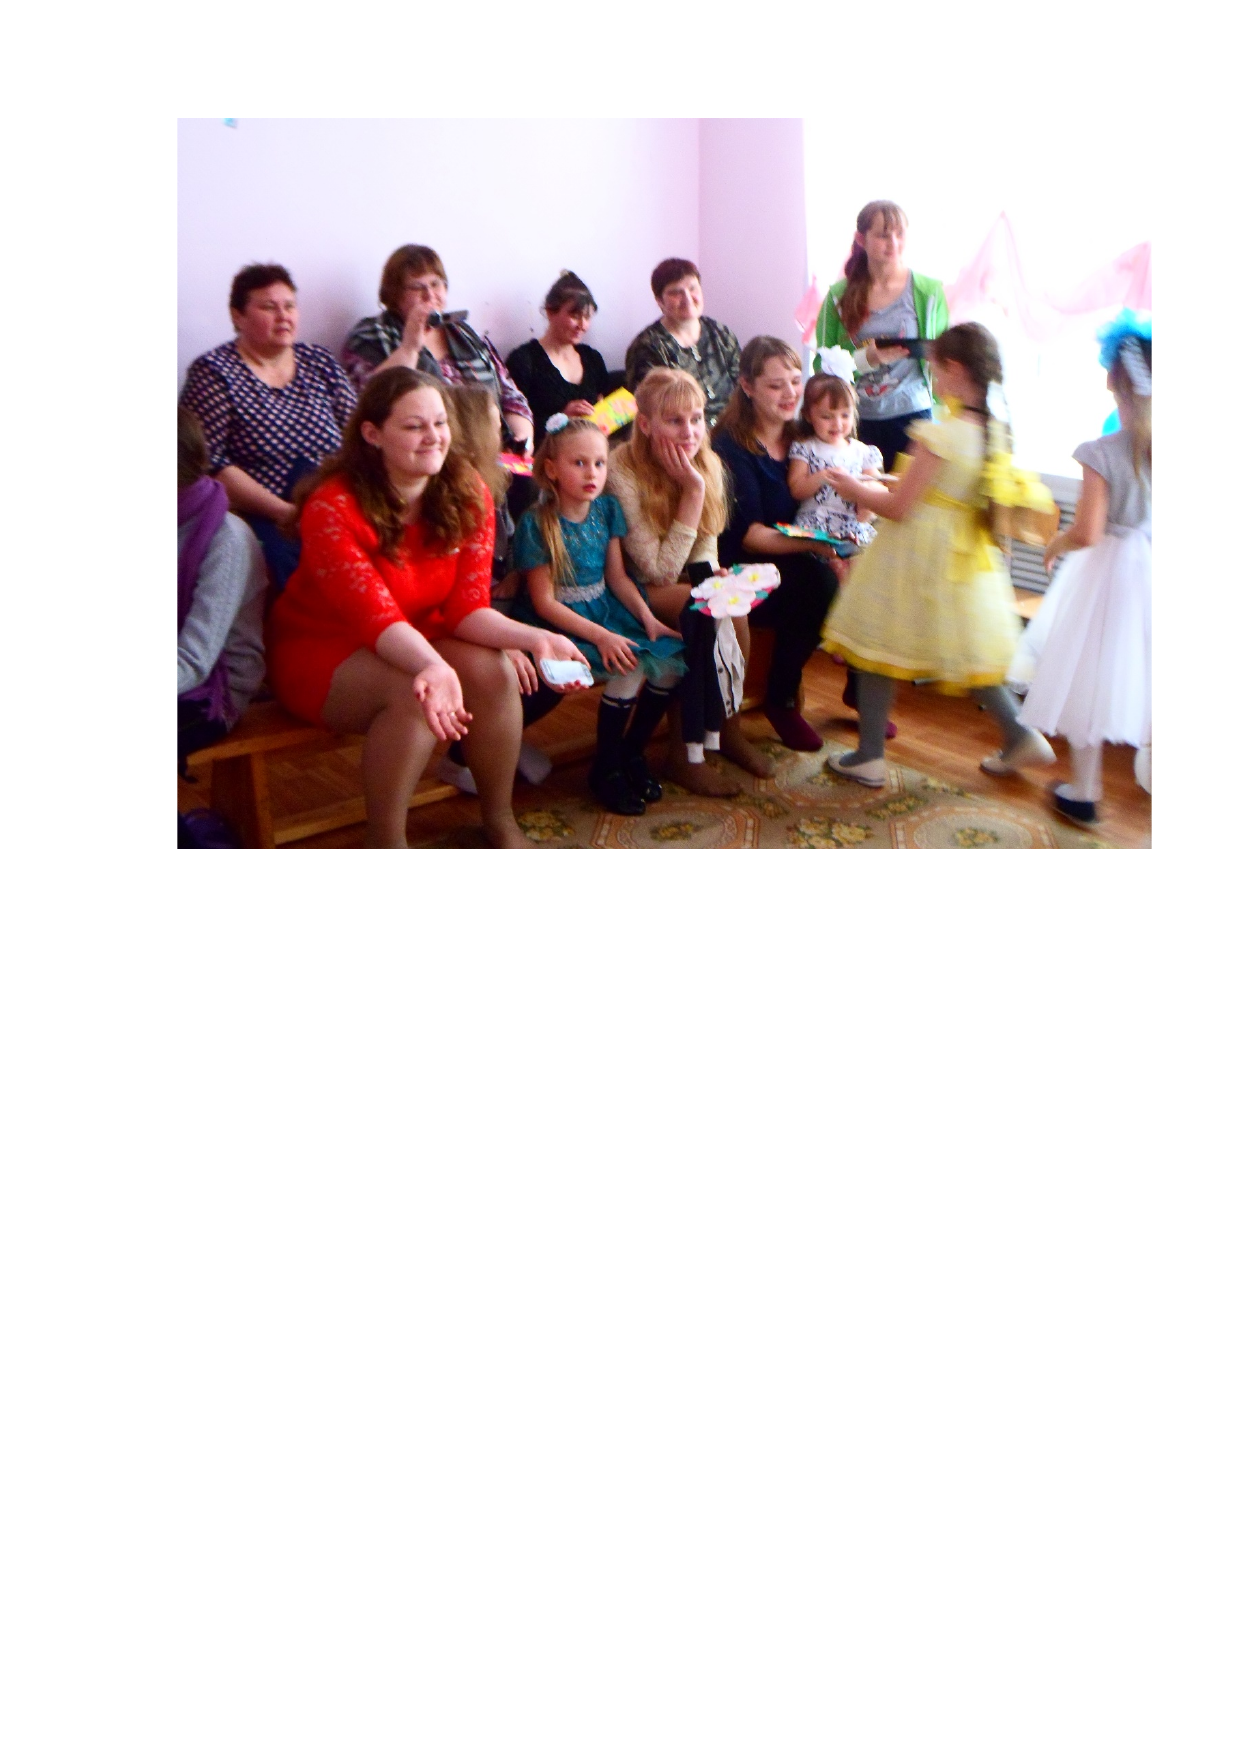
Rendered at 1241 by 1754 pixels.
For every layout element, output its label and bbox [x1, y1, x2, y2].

picture [177, 118, 1152, 849]
